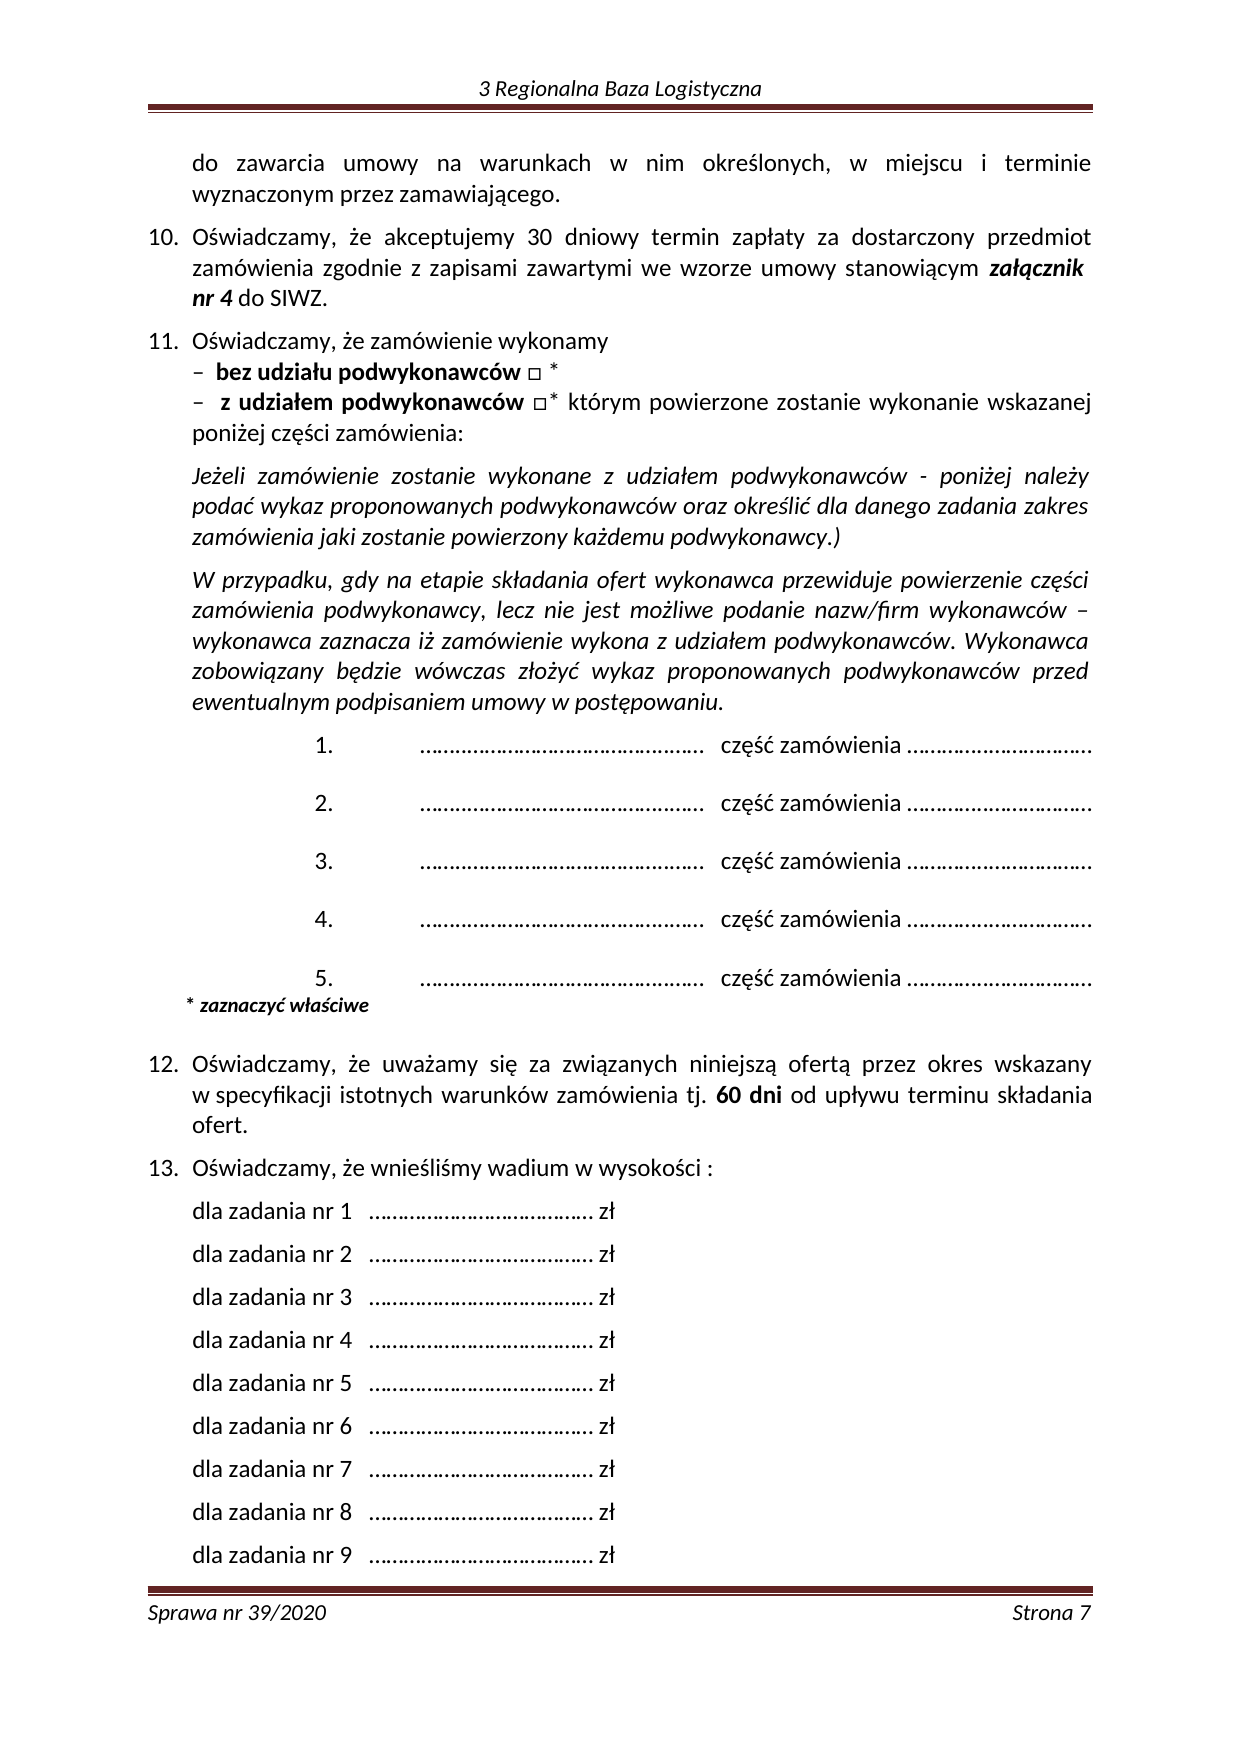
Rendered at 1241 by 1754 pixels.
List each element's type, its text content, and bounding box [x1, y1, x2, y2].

text dla zadania nr 4 ………………………………… zł [192, 1324, 1093, 1355]
text dla zadania nr 5 ………………………………… zł [192, 1367, 1093, 1398]
text dla zadania nr 7 ………………………………… zł [192, 1453, 1093, 1484]
list Oświadczamy, że wnieśliśmy wadium w wysokości : [148, 1152, 1093, 1183]
text – bez udziału podwykonawców □ * [192, 356, 1093, 386]
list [148, 148, 1093, 209]
list ……..……………………………..…… część zamówienia …………..……………… [192, 787, 1093, 818]
list Oświadczamy, że akceptujemy 30 dniowy termin zapłaty za dostarczony przedmiot zamówienia zgodnie z zapisami zawartymi we wzorze umowy stanowiącym załącznik nr 4 do SIWZ. [148, 221, 1093, 313]
text – z udziałem podwykonawców □* którym powierzone zostanie wykonanie wskazanej poniżej części zamówienia: [192, 386, 1093, 447]
text dla zadania nr 6 ………………………………… zł [192, 1411, 1093, 1441]
text dla zadania nr 9 ………………………………… zł [192, 1539, 1093, 1570]
list ……..……………………………..…… część zamówienia …………..……………… [192, 904, 1093, 934]
text dla zadania nr 1 ………………………………… zł [192, 1195, 1093, 1226]
list ……..……………………………..…… część zamówienia …………..……………… [192, 845, 1093, 876]
list Oświadczamy, że uważamy się za związanych niniejszą ofertą przez okres wskazany w specyfikacji istotnych warunków zamówienia tj. 60 dni od upływu terminu składania ofert. [148, 1048, 1093, 1140]
list ……..……………………………..…… część zamówienia …………..……………… [192, 962, 1093, 992]
list ……..……………………………..…… część zamówienia …………..……………… [192, 729, 1093, 759]
text dla zadania nr 8 ………………………………… zł [192, 1497, 1093, 1527]
text Jeżeli zamówienie zostanie wykonane z udziałem podwykonawców - poniżej należy podać wykaz proponowanych podwykonawców oraz określić dla danego zadania zakres zamówienia jaki zostanie powierzony każdemu podwykonawcy.) [192, 460, 1093, 551]
text W przypadku, gdy na etapie składania ofert wykonawca przewiduje powierzenie części zamówienia podwykonawcy, lecz nie jest możliwe podanie nazw/firm wykonawców – wykonawca zaznacza iż zamówienie wykona z udziałem podwykonawców. Wykonawca zobowiązany będzie wówczas złożyć wykaz proponowanych podwykonawców przed ewentualnym podpisaniem umowy w postępowaniu. [192, 564, 1093, 716]
list Oświadczamy, że zamówienie wykonamy [148, 325, 1093, 356]
text dla zadania nr 2 ………………………………… zł [192, 1238, 1093, 1269]
text dla zadania nr 3 ………………………………… zł [192, 1281, 1093, 1312]
text * zaznaczyć właściwe [185, 992, 1093, 1018]
